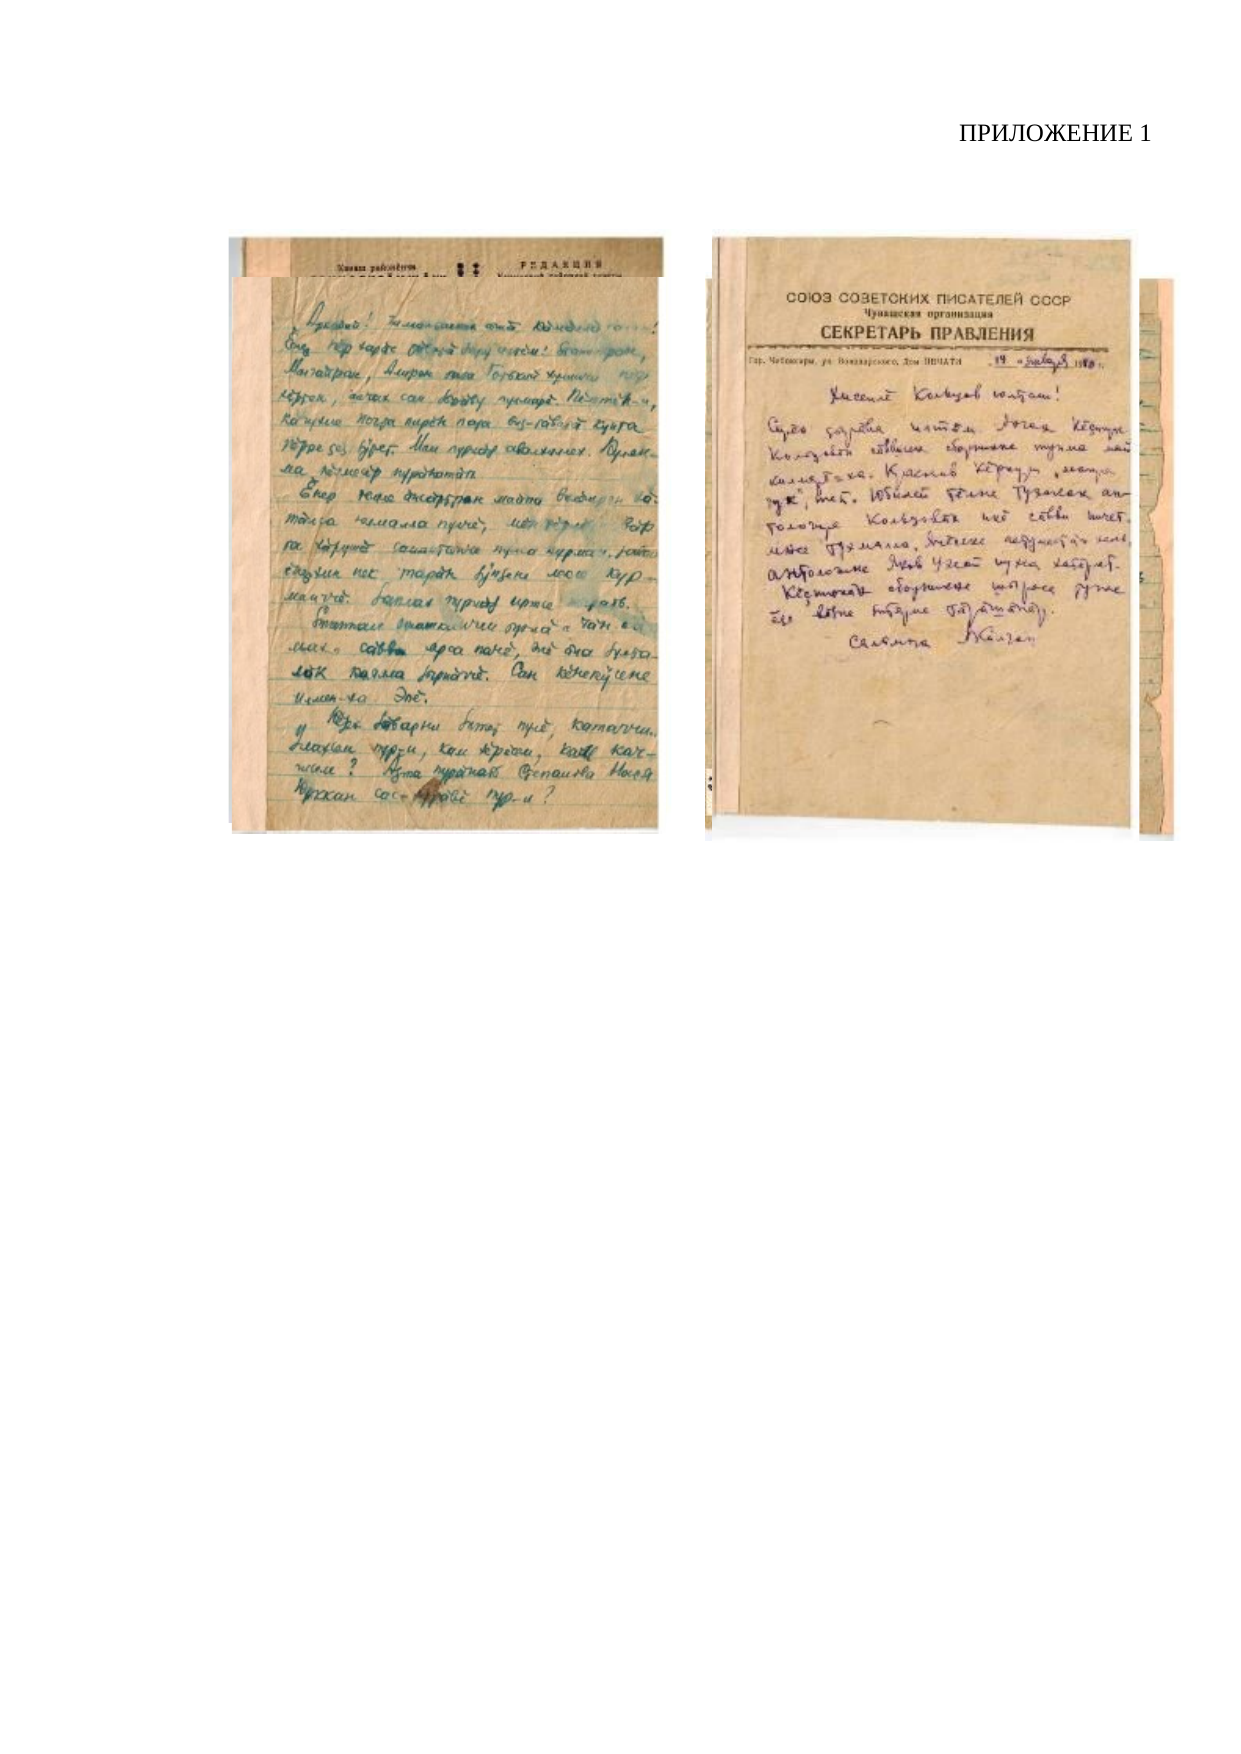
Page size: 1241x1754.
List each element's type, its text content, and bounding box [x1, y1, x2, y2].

picture [228, 229, 672, 834]
picture [705, 229, 1182, 847]
text ПРИЛОЖЕНИЕ 1 [177, 118, 1152, 147]
